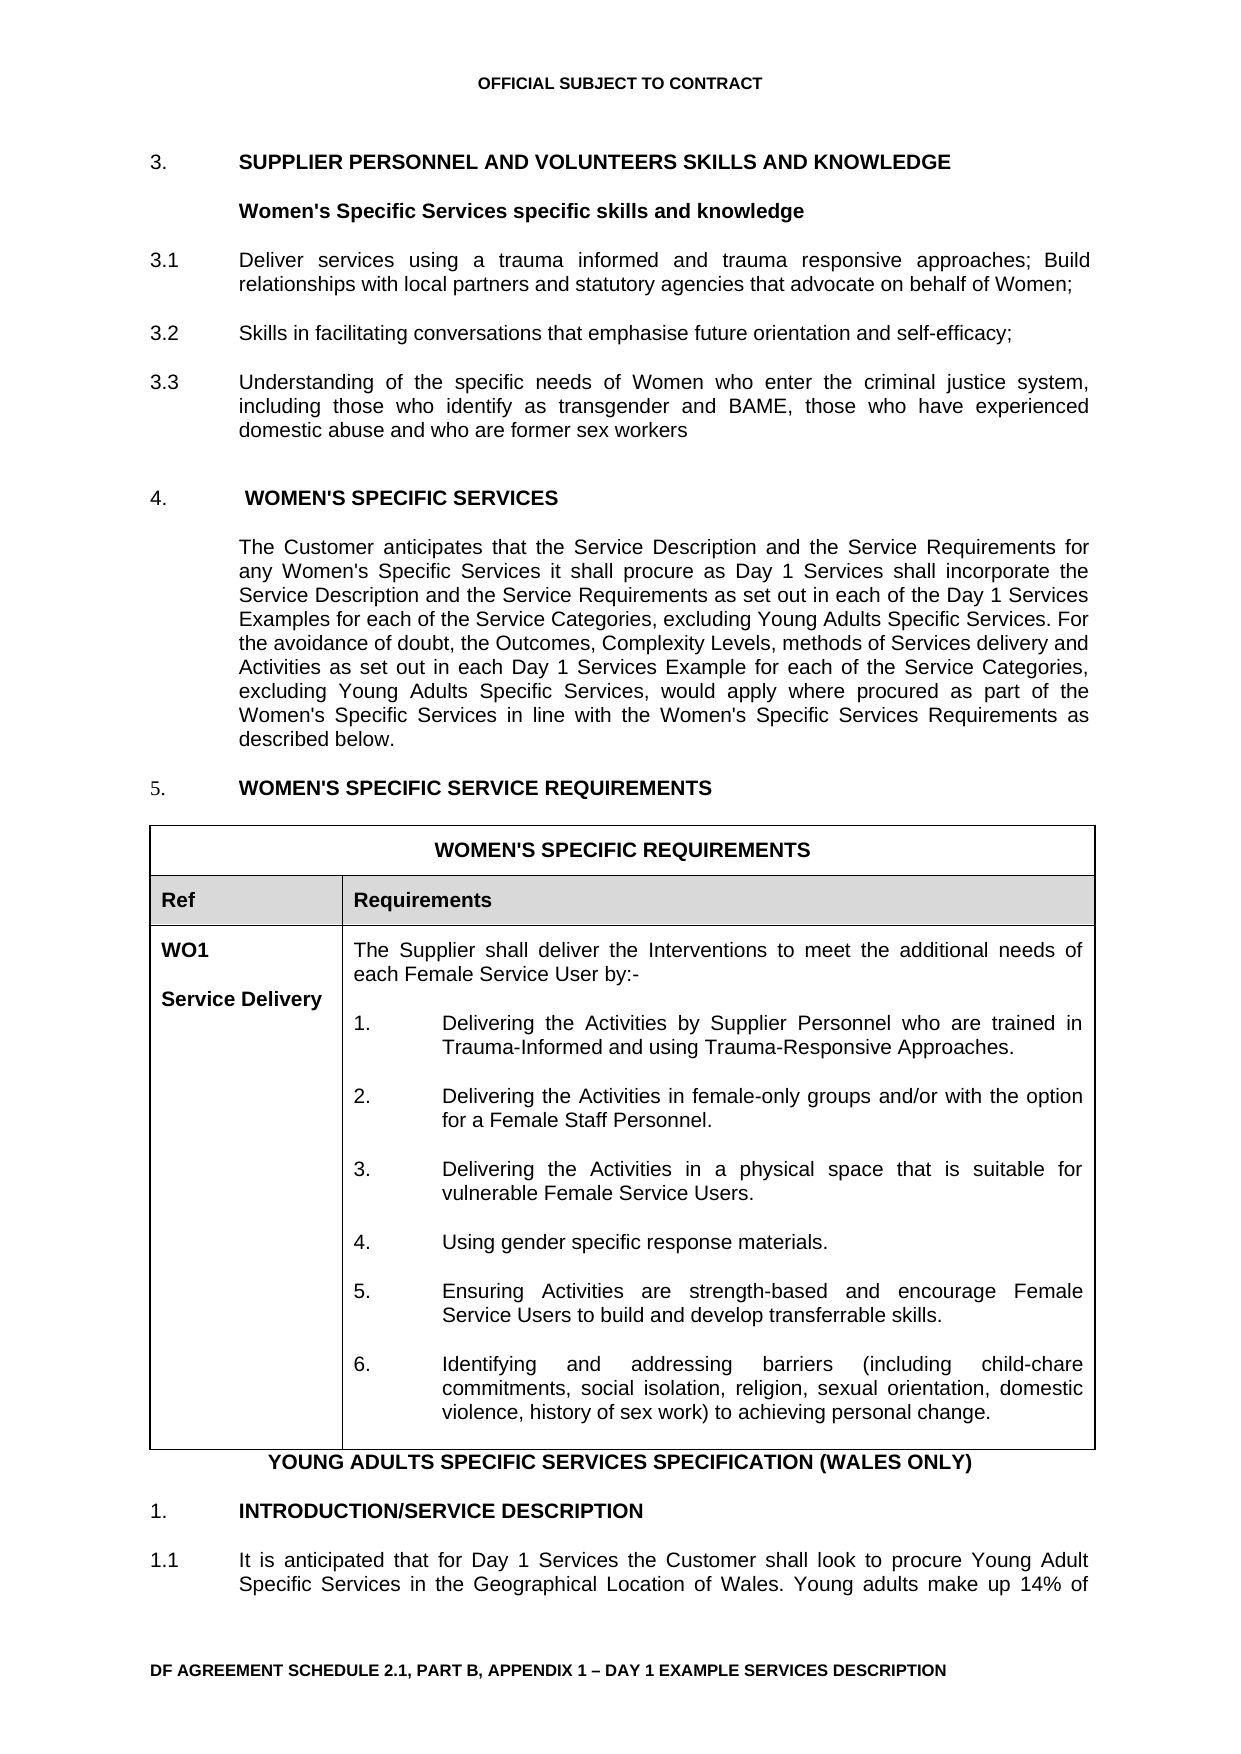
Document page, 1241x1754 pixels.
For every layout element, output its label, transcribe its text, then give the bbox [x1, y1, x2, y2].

list women's specific SERVICE REQUIREMENTS [150, 775, 1090, 799]
subtitle YOUNG ADULTS SPECIFIC SERVICES SPECIFICATION (Wales Only) [150, 1450, 1090, 1473]
text Deliver services using a trauma informed and trauma responsive approaches; Build relationships with local partners and statutory agencies that advocate on behalf of Women; [150, 248, 1090, 296]
list Women's Specific Services [150, 486, 1090, 510]
list Supplier Personnel and Volunteers Skills and Knowledge [150, 150, 1090, 174]
table_cell Ref [151, 876, 342, 924]
list INTRODUCTION/Service description [150, 1498, 1090, 1522]
text The Customer anticipates that the Service Description and the Service Requirements for any Women's Specific Services it shall procure as Day 1 Services shall incorporate the Service Description and the Service Requirements as set out in each of the Day 1 Services Examples for each of the Service Categories, excluding Young Adults Specific Services. For the avoidance of doubt, the Outcomes, Complexity Levels, methods of Services delivery and Activities as set out in each Day 1 Services Example for each of the Service Categories, excluding Young Adults Specific Services, would apply where procured as part of the Women's Specific Services in line with the Women's Specific Services Requirements as described below. [239, 535, 1090, 750]
text Skills in facilitating conversations that emphasise future orientation and self-efficacy; [150, 321, 1090, 345]
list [150, 1547, 1090, 1595]
table_cell The Supplier shall deliver the Interventions to meet the additional needs of each Female Service User by:- Delivering the Activities by Supplier Personnel who are trained in Trauma-Informed and using Trauma-Responsive Approaches. Delivering the Activities in female-only groups and/or with the option for a Female Staff Personnel. Delivering the Activities in a physical space that is suitable for vulnerable Female Service Users. Using gender specific response materials. Ensuring Activities are strength-based and encourage Female Service Users to build and develop transferrable skills. Identifying and addressing barriers (including child-chare commitments, social isolation, religion, sexual orientation, domestic violence, history of sex work) to achieving personal change. [343, 926, 1094, 1448]
table_header WOMEN'S SPECIFIC REQUIREMENTS [151, 826, 1094, 874]
text Women's Specific Services specific skills and knowledge [239, 199, 1090, 223]
text Understanding of the specific needs of Women who enter the criminal justice system, including those who identify as transgender and BAME, those who have experienced domestic abuse and who are former sex workers [150, 370, 1090, 442]
table_cell WO1 Service Delivery [151, 926, 342, 1448]
table_cell Requirements [343, 876, 1094, 924]
